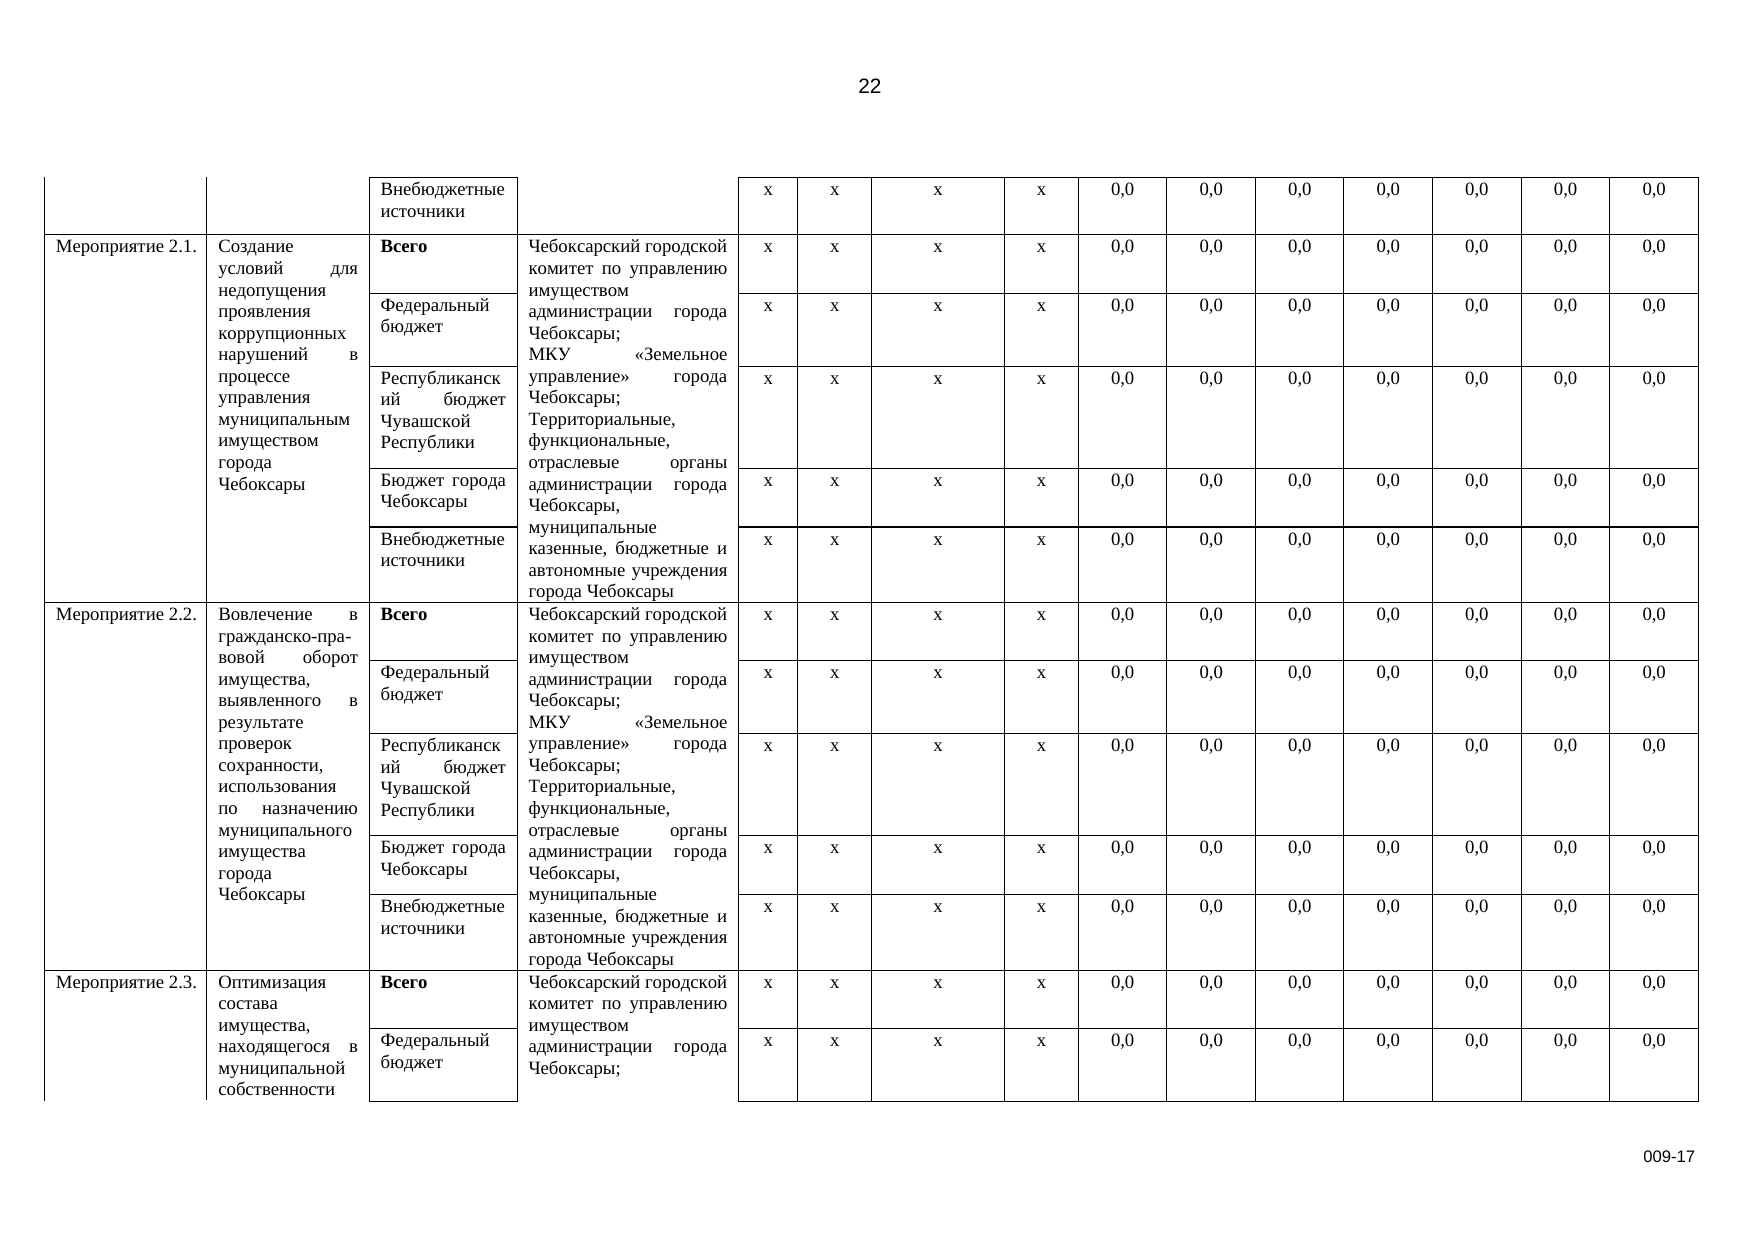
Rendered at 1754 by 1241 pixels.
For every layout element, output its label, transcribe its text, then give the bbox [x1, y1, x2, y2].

table_cell х [1005, 734, 1078, 835]
table_cell 0,0 [1433, 235, 1521, 293]
table_cell 0,0 [1256, 294, 1343, 366]
table_cell 0,0 [1256, 971, 1343, 1028]
table_cell Чебоксарский городской комитет по управлению имуществом администрации города Чебоксары; Территориальные, функциональные, отраслевые органы администрации города Чебоксары, муниципальные казенные, бюджетные и автономные учреждения города Чебоксары [518, 971, 738, 1101]
table_cell 0,0 [1522, 836, 1609, 894]
table_cell х [1005, 836, 1078, 894]
table_cell 0,0 [1433, 178, 1521, 234]
table_cell х [872, 294, 1004, 366]
table_cell х [872, 836, 1004, 894]
table_cell х [872, 528, 1004, 602]
table_cell 0,0 [1079, 367, 1166, 467]
table_cell 0,0 [1256, 895, 1343, 969]
table_cell Всего [370, 235, 517, 293]
table_cell х [1005, 235, 1078, 293]
table_cell Оптимизация состава имущества, находящегося в муниципальной собственности города Чебоксары [207, 971, 369, 1101]
table_cell х [1005, 178, 1078, 234]
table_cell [370, 367, 517, 467]
table_cell х [872, 367, 1004, 467]
table_cell х [739, 294, 797, 366]
table_cell 0,0 [1344, 661, 1432, 733]
table_cell 0,0 [1079, 469, 1166, 526]
table_cell 0,0 [1610, 528, 1698, 602]
table_cell 0,0 [1433, 971, 1521, 1028]
table_cell 0,0 [1256, 734, 1343, 835]
table_cell Всего [370, 603, 517, 660]
table_cell 0,0 [1079, 895, 1166, 969]
table_cell Мероприятие 2.3. [45, 971, 207, 1101]
table_cell х [1005, 1029, 1078, 1101]
table_cell 0,0 [1256, 367, 1343, 467]
table_cell 0,0 [1079, 603, 1166, 660]
table_cell х [739, 603, 797, 660]
table_cell 0,0 [1079, 235, 1166, 293]
table_cell Всего [370, 971, 517, 1028]
table_cell х [1005, 294, 1078, 366]
table_cell Вовлечение в гражданско-правовой оборот имущества, выявленного в результате проверок сохранности, использования по назначению муниципального имущества города Чебоксары [207, 603, 369, 969]
table_cell х [739, 528, 797, 602]
table_cell х [739, 1029, 797, 1101]
table_cell 0,0 [1433, 528, 1521, 602]
table_cell х [1005, 661, 1078, 733]
table_cell 0,0 [1344, 1029, 1432, 1101]
table_cell 0,0 [1167, 528, 1255, 602]
table_cell 0,0 [1344, 367, 1432, 467]
table_cell 0,0 [1610, 1029, 1698, 1101]
table_cell х [872, 603, 1004, 660]
table_cell 0,0 [1522, 895, 1609, 969]
table_cell 0,0 [1610, 734, 1698, 835]
table_cell 0,0 [1079, 1029, 1166, 1101]
table_cell 0,0 [1256, 603, 1343, 660]
table_cell 0,0 [1256, 528, 1343, 602]
table_cell 0,0 [1433, 836, 1521, 894]
table_cell х [798, 1029, 871, 1101]
table_cell 0,0 [1344, 603, 1432, 660]
table_cell 0,0 [1522, 367, 1609, 467]
table_cell Внебюджетные источники [370, 528, 517, 602]
table_cell х [1005, 603, 1078, 660]
table_cell х [798, 294, 871, 366]
table_cell 0,0 [1079, 178, 1166, 234]
table_cell Мероприятие 2.2. [45, 603, 206, 969]
table_cell х [872, 469, 1004, 526]
table_cell х [1005, 895, 1078, 969]
table_cell х [798, 528, 871, 602]
table_cell 0,0 [1610, 294, 1698, 366]
table_cell х [798, 971, 871, 1028]
table_cell 0,0 [1256, 836, 1343, 894]
table_cell х [1005, 528, 1078, 602]
table_cell 0,0 [1167, 469, 1255, 526]
table_cell 0,0 [1079, 971, 1166, 1028]
table_cell 0,0 [1167, 734, 1255, 835]
table_cell 0,0 [1256, 469, 1343, 526]
table_cell 0,0 [1256, 661, 1343, 733]
table_cell 0,0 [1167, 178, 1255, 234]
table_cell х [739, 661, 797, 733]
table_cell Внебюджетные источники [370, 178, 517, 234]
table_cell 0,0 [1079, 734, 1166, 835]
table_cell 0,0 [1522, 603, 1609, 660]
table_cell х [739, 469, 797, 526]
table_cell х [739, 895, 797, 969]
table_cell х [739, 178, 797, 234]
table_cell х [1005, 367, 1078, 467]
table_cell х [798, 661, 871, 733]
table_cell 0,0 [1256, 1029, 1343, 1101]
table_cell Федеральный бюджет [370, 661, 517, 733]
table_cell 0,0 [1167, 294, 1255, 366]
table_cell 0,0 [1433, 1029, 1521, 1101]
table_cell Создание условий для недопущения проявления коррупционных нарушений в процессе управления муниципальным имуществом города Чебоксары [207, 235, 369, 602]
table_cell Федеральный бюджет [370, 1029, 517, 1101]
table_cell х [872, 178, 1004, 234]
table_cell 0,0 [1433, 367, 1521, 467]
table_cell Внебюджетные источники [370, 895, 517, 969]
table_cell Бюджет города Чебоксары [370, 469, 517, 526]
table_cell 0,0 [1433, 661, 1521, 733]
table_cell 0,0 [1610, 367, 1698, 467]
table_cell 0,0 [1610, 469, 1698, 526]
table_cell 0,0 [1522, 469, 1609, 526]
table_cell 0,0 [1610, 603, 1698, 660]
table_cell 0,0 [1610, 836, 1698, 894]
table_cell 0,0 [1079, 294, 1166, 366]
table_cell х [798, 836, 871, 894]
table_cell х [872, 1029, 1004, 1101]
table_cell х [798, 895, 871, 969]
table_cell 0,0 [1522, 178, 1609, 234]
table_cell 0,0 [1610, 971, 1698, 1028]
table_cell 0,0 [1344, 235, 1432, 293]
table_cell х [798, 603, 871, 660]
table_cell 0,0 [1610, 661, 1698, 733]
table_cell Федеральный бюджет [370, 294, 517, 366]
table_cell Чебоксарский городской комитет по управлению имуществом администрации города Чебоксары; МКУ «Земельное управление» города Чебоксары; Территориальные, функциональные, отраслевые органы администрации города Чебоксары, муниципальные казенные, бюджетные и автономные учреждения города Чебоксары [518, 235, 738, 602]
table_cell 0,0 [1344, 836, 1432, 894]
table_cell 0,0 [1522, 528, 1609, 602]
table_cell 0,0 [1344, 178, 1432, 234]
table_cell х [798, 178, 871, 234]
table_cell 0,0 [1079, 661, 1166, 733]
table_cell 0,0 [1167, 895, 1255, 969]
table_cell х [798, 734, 871, 835]
table_cell 0,0 [1344, 734, 1432, 835]
table_cell 0,0 [1167, 1029, 1255, 1101]
table_cell х [872, 971, 1004, 1028]
table_cell 0,0 [1079, 528, 1166, 602]
table_cell 0,0 [1522, 294, 1609, 366]
table_cell 0,0 [1344, 294, 1432, 366]
table_cell 0,0 [1256, 235, 1343, 293]
table_cell х [1005, 971, 1078, 1028]
table_cell 0,0 [1522, 1029, 1609, 1101]
table_cell 0,0 [1344, 971, 1432, 1028]
table_cell 0,0 [1610, 895, 1698, 969]
table_cell 0,0 [1167, 235, 1255, 293]
table_cell 0,0 [1522, 971, 1609, 1028]
table_cell х [739, 971, 797, 1028]
table_cell 0,0 [1433, 895, 1521, 969]
table_cell 0,0 [1433, 734, 1521, 835]
table_cell 0,0 [1079, 836, 1166, 894]
table_cell Бюджет города Чебоксары [370, 836, 517, 894]
table_cell 0,0 [1167, 603, 1255, 660]
table_cell Чебоксарский городской комитет по управлению имуществом администрации города Чебоксары; МКУ «Земельное управление» города Чебоксары; Территориальные, функциональные, отраслевые органы администрации города Чебоксары, муниципальные казенные, бюджетные и автономные учреждения города Чебоксары [518, 603, 738, 969]
table_cell х [739, 734, 797, 835]
table_cell х [872, 661, 1004, 733]
table_cell 0,0 [1433, 469, 1521, 526]
table_cell Республиканский бюджет Чувашской Республики [370, 734, 517, 835]
table_cell 0,0 [1167, 836, 1255, 894]
table_cell 0,0 [1344, 469, 1432, 526]
table_cell 0,0 [1167, 661, 1255, 733]
table_cell х [872, 895, 1004, 969]
table_cell х [739, 836, 797, 894]
table_cell х [739, 367, 797, 467]
table_cell 0,0 [1167, 971, 1255, 1028]
table_cell 0,0 [1522, 661, 1609, 733]
table_cell 0,0 [1167, 367, 1255, 467]
table_cell 0,0 [1344, 895, 1432, 969]
table_cell х [798, 469, 871, 526]
table_cell х [872, 235, 1004, 293]
table_cell х [798, 367, 871, 467]
table_cell х [739, 235, 797, 293]
table_cell Мероприятие 2.1. [45, 235, 206, 602]
table_cell 0,0 [1433, 603, 1521, 660]
table_cell 0,0 [1256, 178, 1343, 234]
table_cell 0,0 [1433, 294, 1521, 366]
table_cell х [872, 734, 1004, 835]
table_cell 0,0 [1610, 178, 1698, 234]
table_cell 0,0 [1610, 235, 1698, 293]
table_cell 0,0 [1522, 734, 1609, 835]
table_cell х [1005, 469, 1078, 526]
table_cell 0,0 [1344, 528, 1432, 602]
table_cell 0,0 [1522, 235, 1609, 293]
table_cell х [798, 235, 871, 293]
